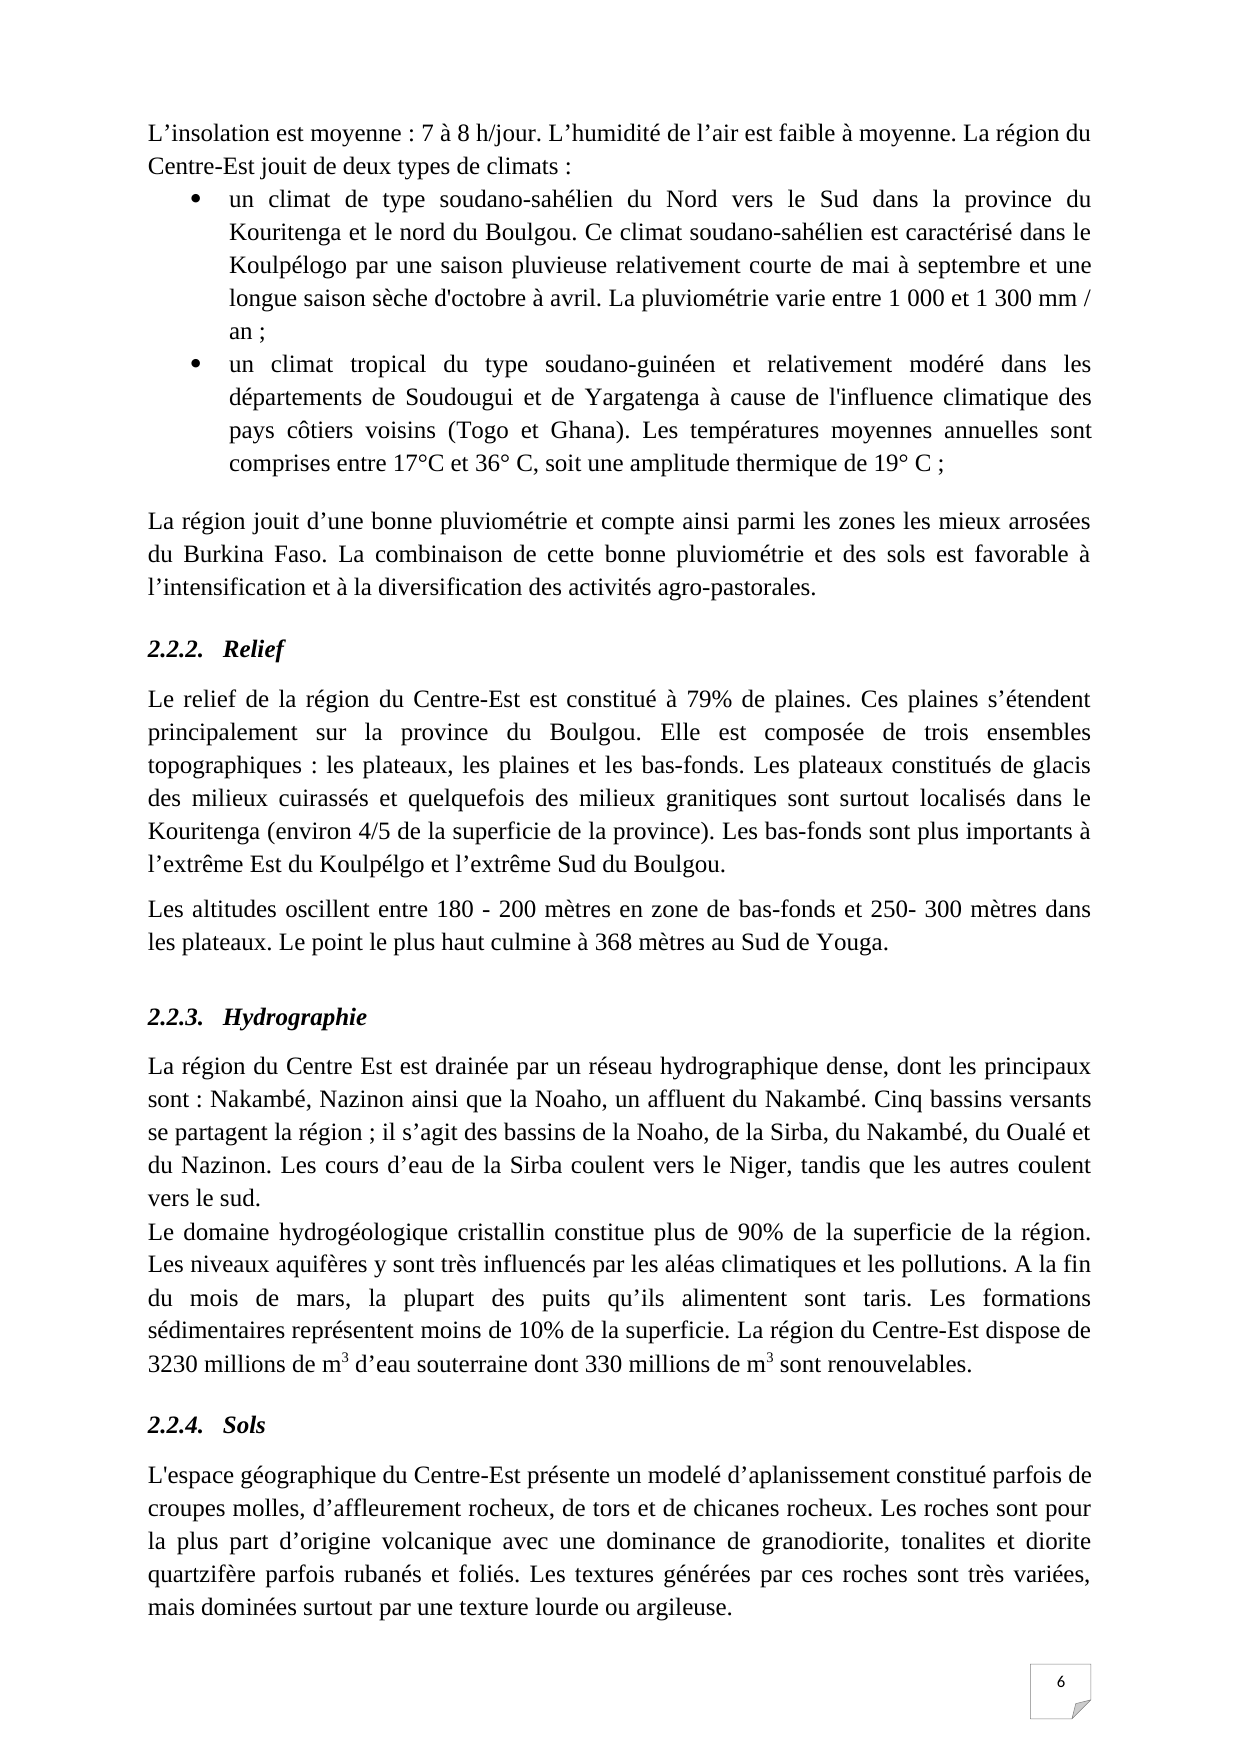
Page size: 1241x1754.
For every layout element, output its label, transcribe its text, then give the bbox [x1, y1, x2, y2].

text Les altitudes oscillent entre 180 - 200 mètres en zone de bas-fonds et 250- 300 mètres dans les plateaux. Le point le plus haut culmine à 368 mètres au Sud de Youga. [148, 894, 1092, 956]
text Le relief de la région du Centre-Est est constitué à 79% de plaines. Ces plaines s’étendent principalement sur la province du Boulgou. Elle est composée de trois ensembles topographiques : les plateaux, les plaines et les bas-fonds. Les plateaux constitués de glacis des milieux cuirassés et quelquefois des milieux granitiques sont surtout localisés dans le Kouritenga (environ 4/5 de la superficie de la province). Les bas-fonds sont plus importants à l’extrême Est du Koulpélgo et l’extrême Sud du Boulgou. [148, 684, 1092, 878]
list un climat tropical du type soudano-guinéen et relativement modéré dans les départements de Soudougui et de Yargatenga à cause de l'influence climatique des pays côtiers voisins (Togo et Ghana). Les températures moyennes annuelles sont comprises entre 17°C et 36° C, soit une amplitude thermique de 19° C ; [191, 349, 1092, 477]
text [148, 118, 1092, 180]
list un climat de type soudano-sahélien du Nord vers le Sud dans la province du Kouritenga et le nord du Boulgou. Ce climat soudano-sahélien est caractérisé dans le Koulpélogo par une saison pluvieuse relativement courte de mai à septembre et une longue saison sèche d'octobre à avril. La pluviométrie varie entre 1 000 et 1 300 mm / an ; [191, 184, 1092, 345]
text La région jouit d’une bonne pluviométrie et compte ainsi parmi les zones les mieux arrosées du Burkina Faso. La combinaison de cette bonne pluviométrie et des sols est favorable à l’intensification et à la diversification des activités agro-pastorales. [148, 506, 1092, 601]
list Sols [148, 1410, 1092, 1439]
text Le domaine hydrogéologique cristallin constitue plus de 90% de la superficie de la région. Les niveaux aquifères y sont très influencés par les aléas climatiques et les pollutions. A la fin du mois de mars, la plupart des puits qu’ils alimentent sont taris. Les formations sédimentaires représentent moins de 10% de la superficie. La région du Centre-Est dispose de 3230 millions de m3 d’eau souterraine dont 330 millions de m3 sont renouvelables. [148, 1217, 1092, 1377]
list Relief [148, 634, 1092, 663]
text La région du Centre Est est drainée par un réseau hydrographique dense, dont les principaux sont : Nakambé, Nazinon ainsi que la Noaho, un affluent du Nakambé. Cinq bassins versants se partagent la région ; il s’agit des bassins de la Noaho, de la Sirba, du Nakambé, du Oualé et du Nazinon. Les cours d’eau de la Sirba coulent vers le Niger, tandis que les autres coulent vers le sud. [148, 1051, 1092, 1212]
list Hydrographie [148, 1002, 1092, 1031]
text L'espace géographique du Centre-Est présente un modelé d’aplanissement constitué parfois de croupes molles, d’affleurement rocheux, de tors et de chicanes rocheux. Les roches sont pour la plus part d’origine volcanique avec une dominance de granodiorite, tonalites et diorite quartzifère parfois rubanés et foliés. Les textures générées par ces roches sont très variées, mais dominées surtout par une texture lourde ou argileuse. [148, 1460, 1092, 1621]
